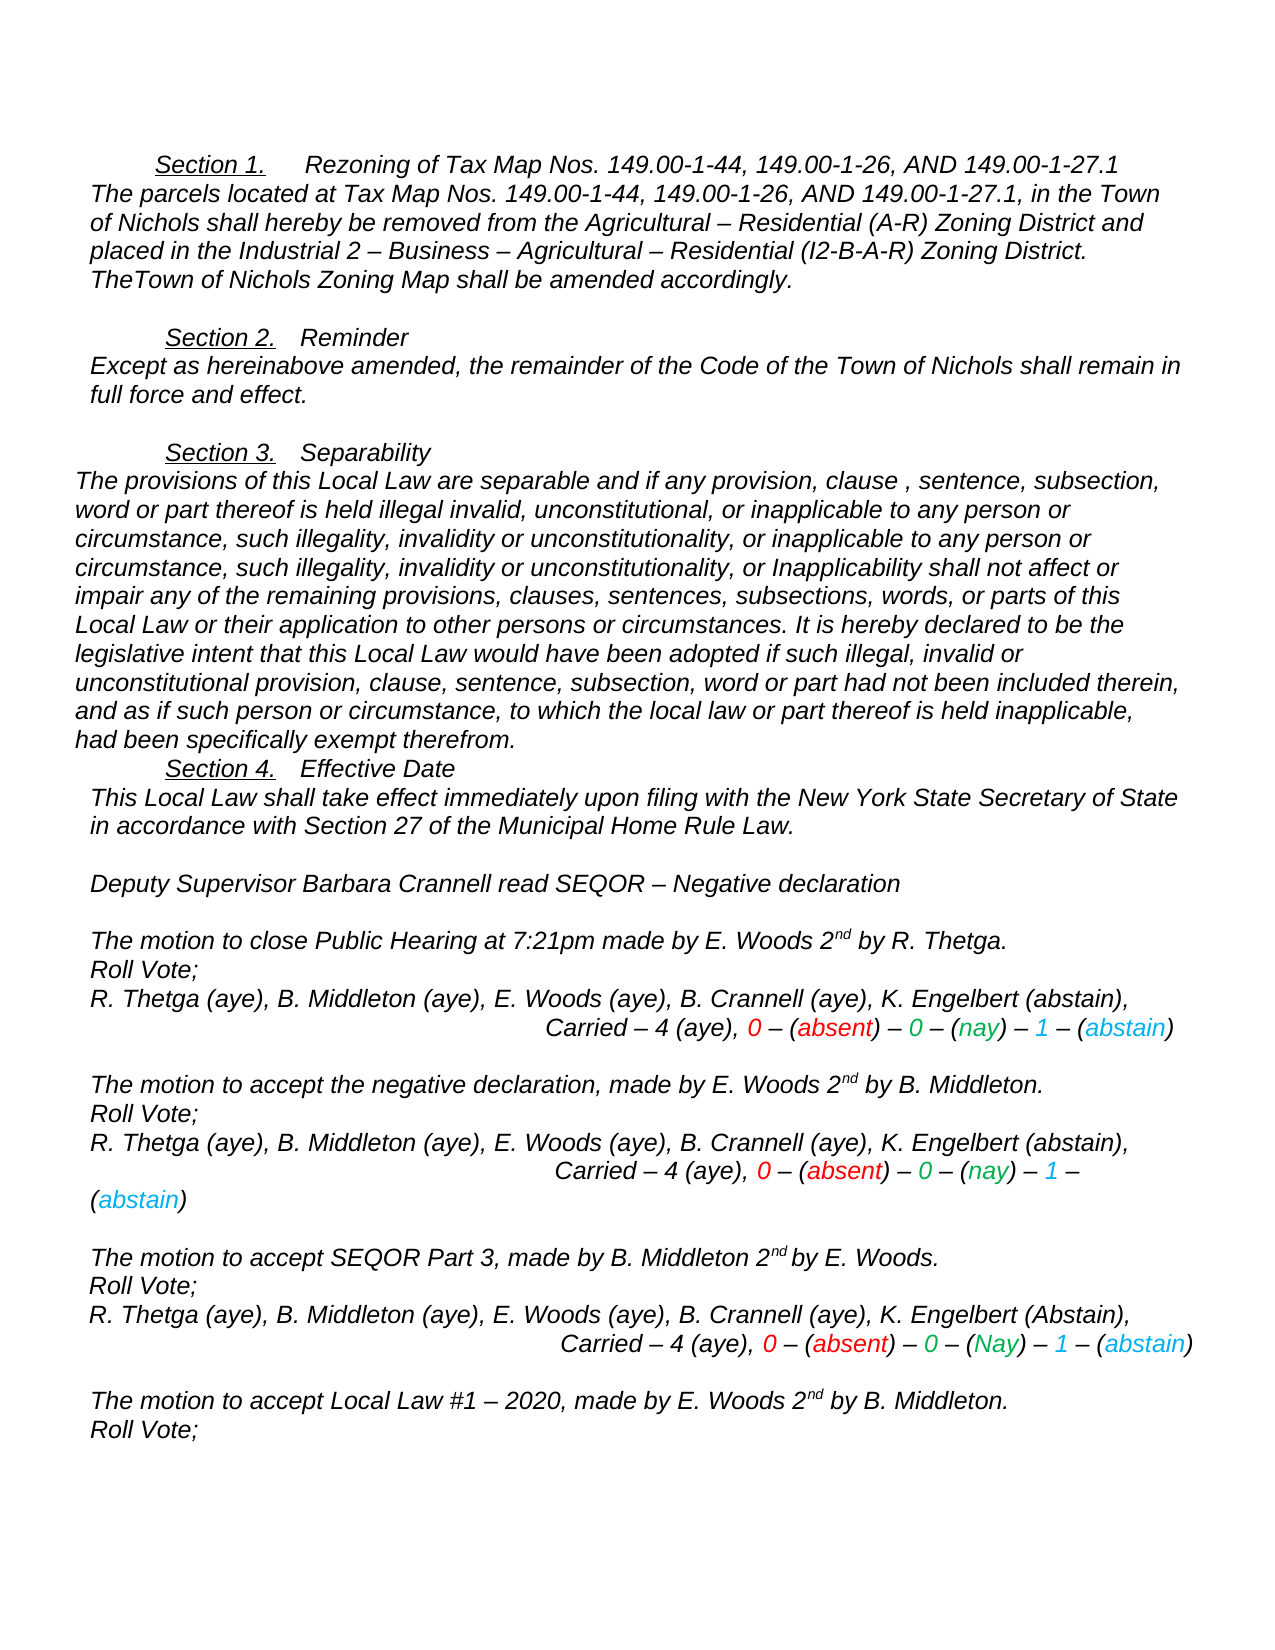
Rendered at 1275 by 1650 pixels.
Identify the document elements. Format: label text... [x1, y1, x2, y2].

text This Local Law shall take effect immediately upon filing with the New York State Secretary of State in accordance with Section 27 of the Municipal Home Rule Law. [90, 782, 1185, 840]
text Section 3. Separability [90, 437, 1185, 466]
text The motion to close Public Hearing at 7:21pm made by E. Woods 2nd by R. Thetga. [90, 926, 1185, 955]
text R. Thetga (aye), B. Middleton (aye), E. Woods (aye), B. Crannell (aye), K. Engelbert (Abstain), [75, 1300, 1275, 1329]
text The motion to accept Local Law #1 – 2020, made by E. Woods 2nd by B. Middleton. [90, 1386, 1185, 1415]
text Section 2. Reminder [90, 322, 1185, 351]
text Roll Vote; [90, 1099, 1185, 1127]
text Roll Vote; [90, 1415, 1185, 1444]
text R. Thetga (aye), B. Middleton (aye), E. Woods (aye), B. Crannell (aye), K. Engelbert (abstain), Carried – 4 (aye), 0 – (absent) – 0 – (nay) – 1 – (abstain) [90, 984, 1185, 1041]
text The parcels located at Tax Map Nos. 149.00-1-44, 149.00-1-26, AND 149.00-1-27.1, in the Town of Nichols shall hereby be removed from the Agricultural – Residential (A-R) Zoning District and placed in the Industrial 2 – Business – Agricultural – Residential (I2-B-A-R) Zoning District. TheTown of Nichols Zoning Map shall be amended accordingly. [90, 179, 1185, 294]
text Roll Vote; [75, 1271, 1275, 1300]
text The provisions of this Local Law are separable and if any provision, clause , sentence, subsection, word or part thereof is held illegal invalid, unconstitutional, or inapplicable to any person or circumstance, such illegality, invalidity or unconstitutionality, or inapplicable to any person or circumstance, such illegality, invalidity or unconstitutionality, or Inapplicability shall not affect or impair any of the remaining provisions, clauses, sentences, subsections, words, or parts of this Local Law or their application to other persons or circumstances. It is hereby declared to be the legislative intent that this Local Law would have been adopted if such illegal, invalid or unconstitutional provision, clause, sentence, subsection, word or part had not been included therein, and as if such person or circumstance, to which the local law or part thereof is held inapplicable, had been specifically exempt therefrom. [75, 466, 1185, 754]
text The motion to accept SEQOR Part 3, made by B. Middleton 2nd by E. Woods. [90, 1242, 1185, 1271]
text Section 1. Rezoning of Tax Map Nos. 149.00-1-44, 149.00-1-26, AND 149.00-1-27.1 [75, 150, 1200, 179]
text Carried – 4 (aye), 0 – (absent) – 0 – (Nay) – 1 – (abstain) [75, 1329, 1275, 1357]
text Deputy Supervisor Barbara Crannell read SEQOR – Negative declaration [90, 869, 1185, 897]
text The motion to accept the negative declaration, made by E. Woods 2nd by B. Middleton. [90, 1070, 1185, 1099]
text R. Thetga (aye), B. Middleton (aye), E. Woods (aye), B. Crannell (aye), K. Engelbert (abstain), [90, 1127, 1185, 1156]
text Carried – 4 (aye), 0 – (absent) – 0 – (nay) – 1 – (abstain) [90, 1156, 1185, 1214]
text Roll Vote; [90, 955, 1185, 984]
text Except as hereinabove amended, the remainder of the Code of the Town of Nichols shall remain in full force and effect. [90, 351, 1185, 409]
text Section 4. Effective Date [90, 754, 1185, 782]
